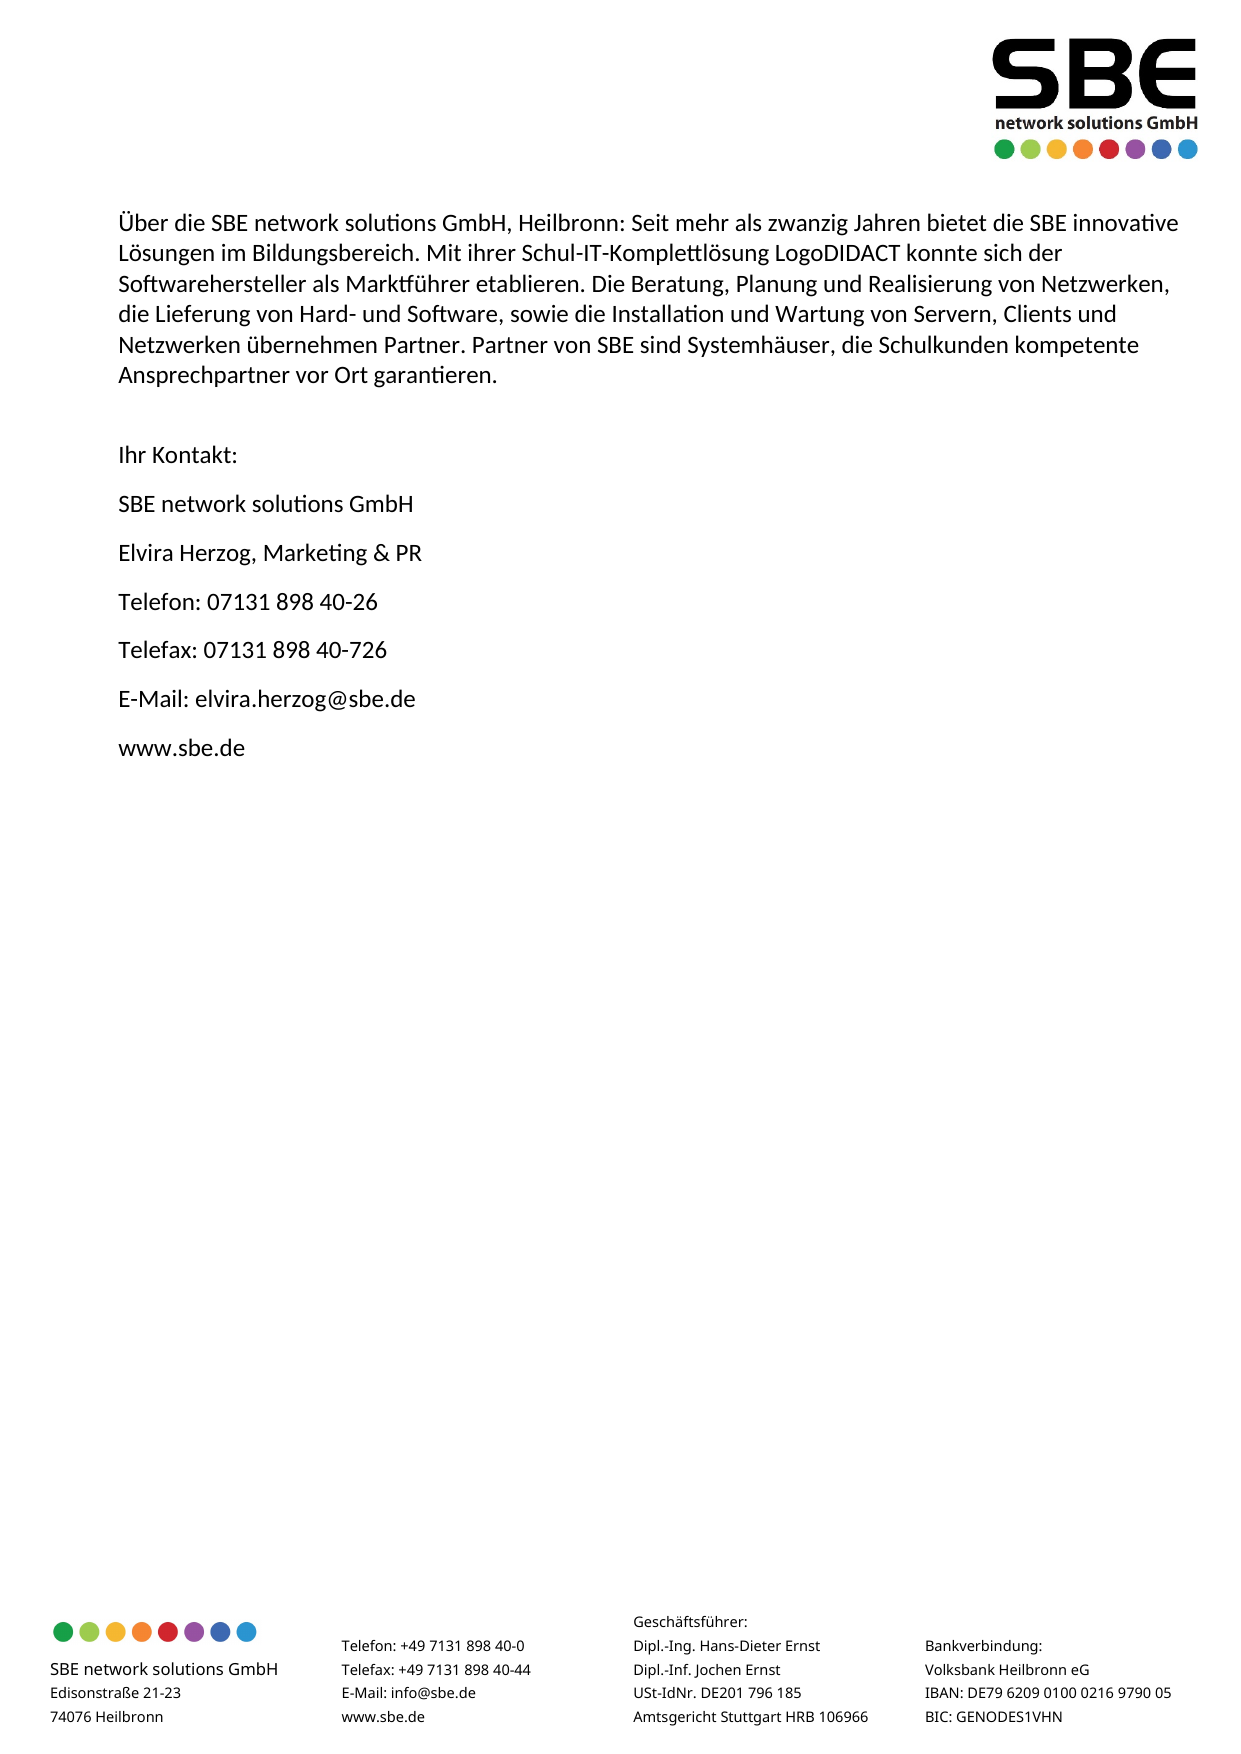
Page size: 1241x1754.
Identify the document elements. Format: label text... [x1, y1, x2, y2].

text E-Mail: elvira.herzog@sbe.de [118, 684, 1181, 714]
text Telefon: 07131 898 40-26 [118, 586, 1181, 616]
text Ihr Kontakt: [118, 439, 1181, 469]
text Elvira Herzog, Marketing & PR [118, 537, 1181, 567]
picture [49, 1619, 263, 1645]
text Telefax: 07131 898 40-726 [118, 635, 1181, 665]
text SBE network solutions GmbH [118, 488, 1181, 518]
text Über die SBE network solutions GmbH, Heilbronn: Seit mehr als zwanzig Jahren bietet die SBE innovative Lösungen im Bildungsbereich. Mit ihrer Schul-IT-Komplettlösung LogoDIDACT konnte sich der Softwarehersteller als Marktführer etablieren. Die Beratung, Planung und Realisierung von Netzwerken, die Lieferung von Hard- und Software, sowie die Installation und Wartung von Servern, Clients und Netzwerken übernehmen Partner. Partner von SBE sind Systemhäuser, die Schulkunden kompetente Ansprechpartner vor Ort garantieren. [118, 207, 1181, 390]
picture [990, 33, 1204, 165]
text www.sbe.de [118, 733, 1181, 763]
